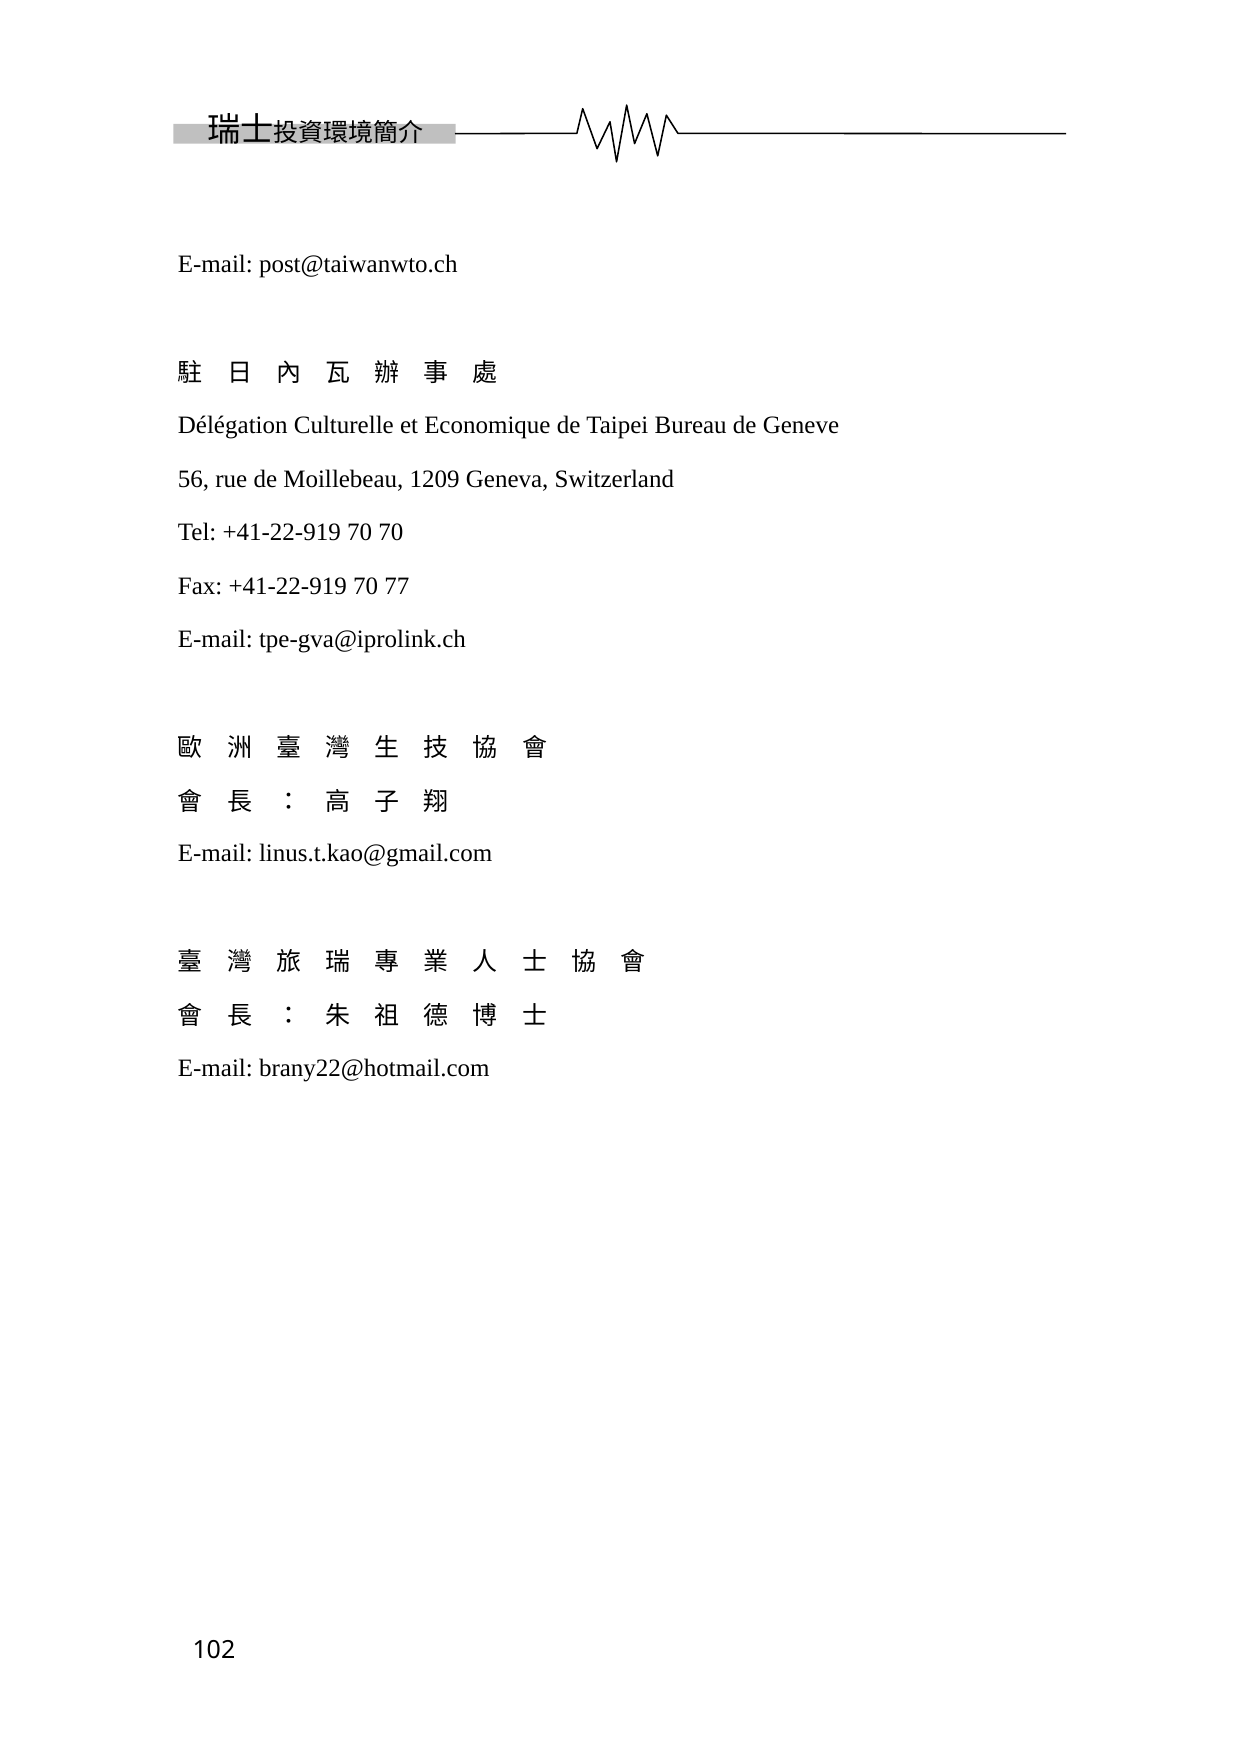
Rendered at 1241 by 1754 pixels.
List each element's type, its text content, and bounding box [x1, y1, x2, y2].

text Délégation Culturelle et Economique de Taipei Bureau de Geneve [178, 398, 1063, 451]
text 會長：朱祖德博士 [178, 987, 1063, 1040]
text E-mail: brany22@hotmail.com [178, 1040, 1063, 1094]
text 駐日內瓦辦事處 [178, 344, 1063, 398]
text Fax: +41-22-919 70 77 [178, 558, 1063, 612]
text 臺灣旅瑞專業人士協會 [178, 933, 1063, 987]
text E-mail: post@taiwanwto.ch [178, 237, 1063, 291]
text Tel: +41-22-919 70 70 [178, 505, 1063, 558]
text 56, rue de Moillebeau, 1209 Geneva, Switzerland [178, 451, 1063, 505]
text E-mail: tpe-gva@iprolink.ch [178, 612, 1063, 666]
text 歐洲臺灣生技協會 [178, 719, 1063, 773]
text E-mail: linus.t.kao@gmail.com [178, 826, 1063, 880]
text 會長：高子翔 [178, 773, 1063, 826]
